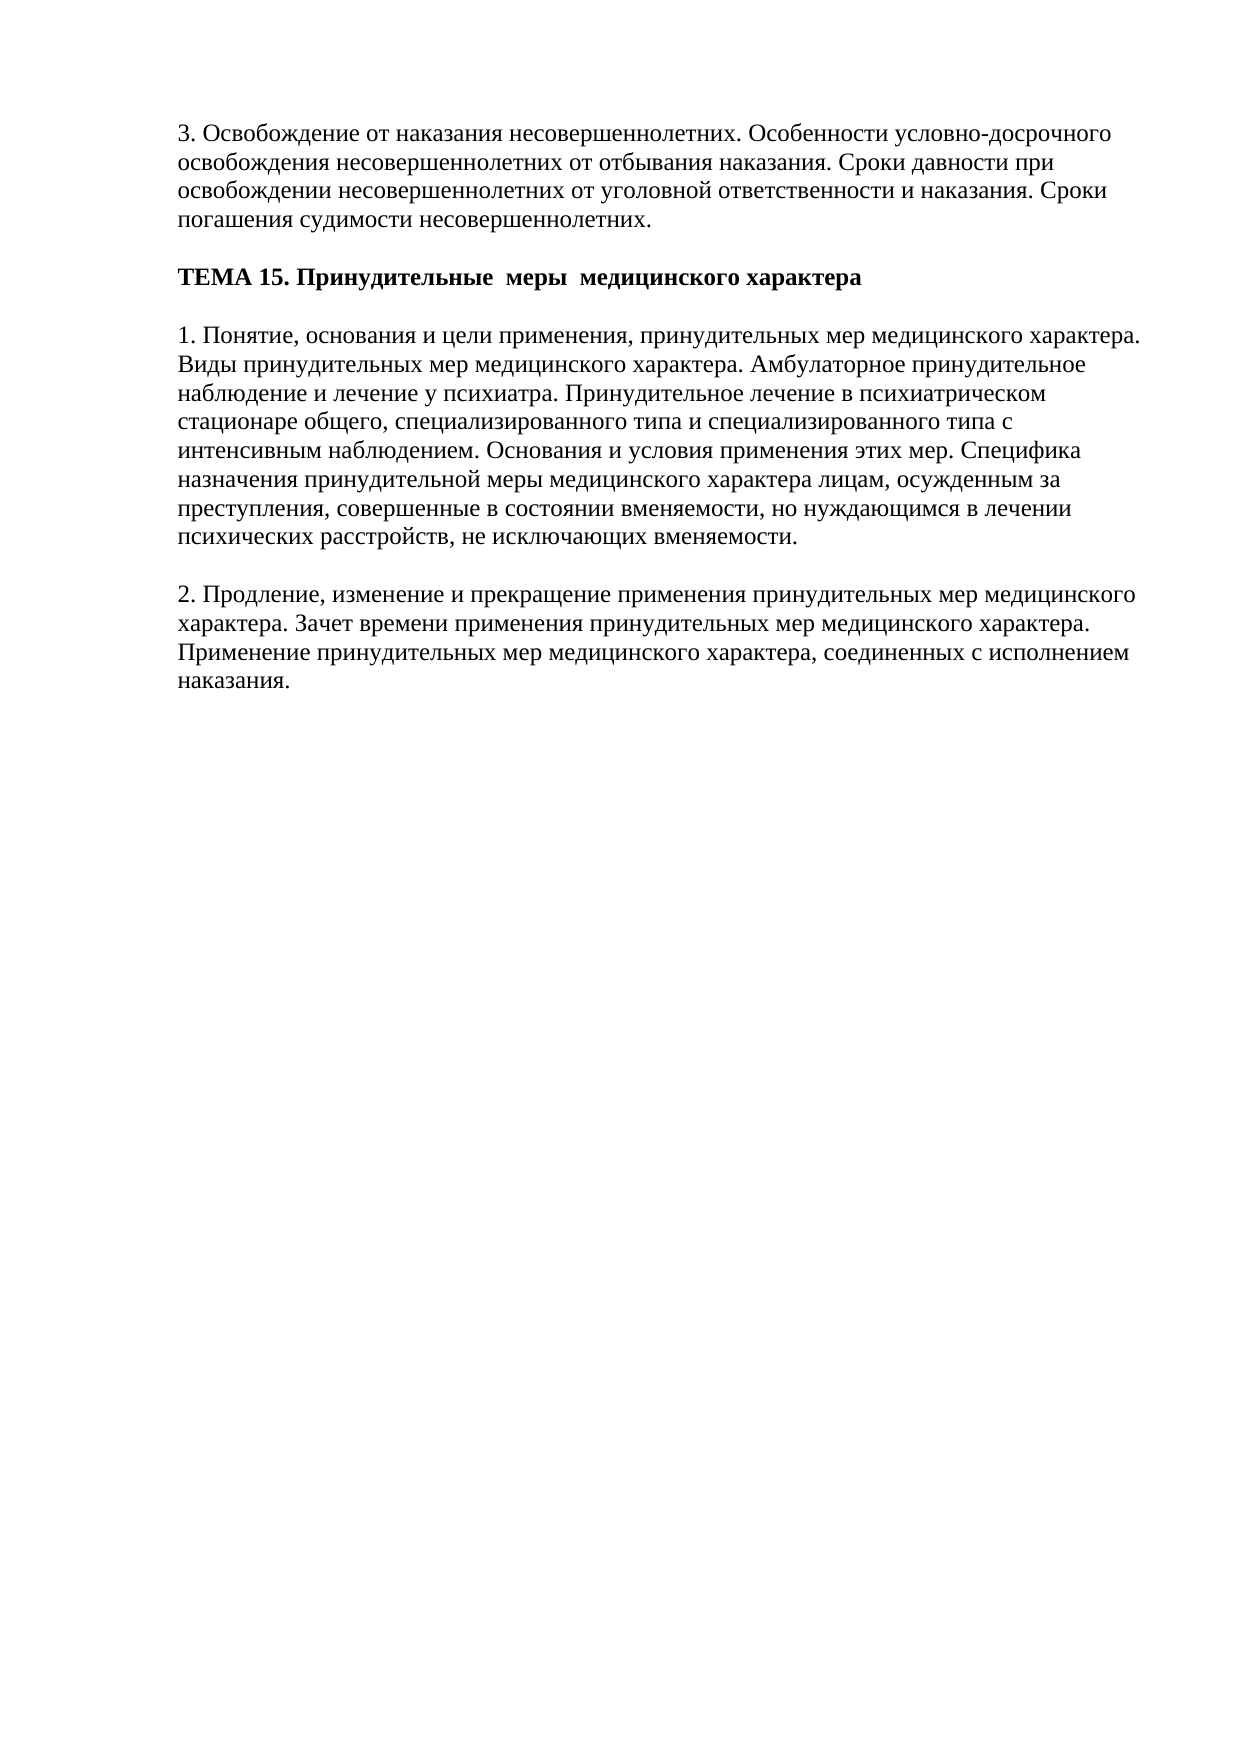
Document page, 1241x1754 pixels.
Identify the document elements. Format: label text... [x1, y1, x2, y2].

text ТЕМА 15. Принудительные меры медицинского характера [177, 262, 1152, 291]
text 1. Понятие, основания и цели применения, принудительных мер медицинского характера. Виды принудительных мер медицинского характера. Амбулаторное принудительное наблюдение и лечение у психиатра. Принудительное лечение в психиатрическом стационаре общего, специализированного типа и специализированного типа с интенсивным наблюдением. Основания и условия применения этих мер. Специфика назначения принудительной меры медицинского характера лицам, осужденным за преступления, совершенные в состоянии вменяемости, но нуждающимся в лечении психических расстройств, не исключающих вменяемости. [177, 320, 1152, 550]
text 2. Продление, изменение и прекращение применения принудительных мер медицинского характера. Зачет времени применения принудительных мер медицинского характера. Применение принудительных мер медицинского характера, соединенных с исполнением наказания. [177, 579, 1152, 694]
text 3. Освобождение от наказания несовершеннолетних. Особенности условно-досрочного освобождения несовершеннолетних от отбывания наказания. Сроки давности при освобождении несовершеннолетних от уголовной ответственности и наказания. Сроки погашения судимости несовершеннолетних. [177, 118, 1152, 233]
